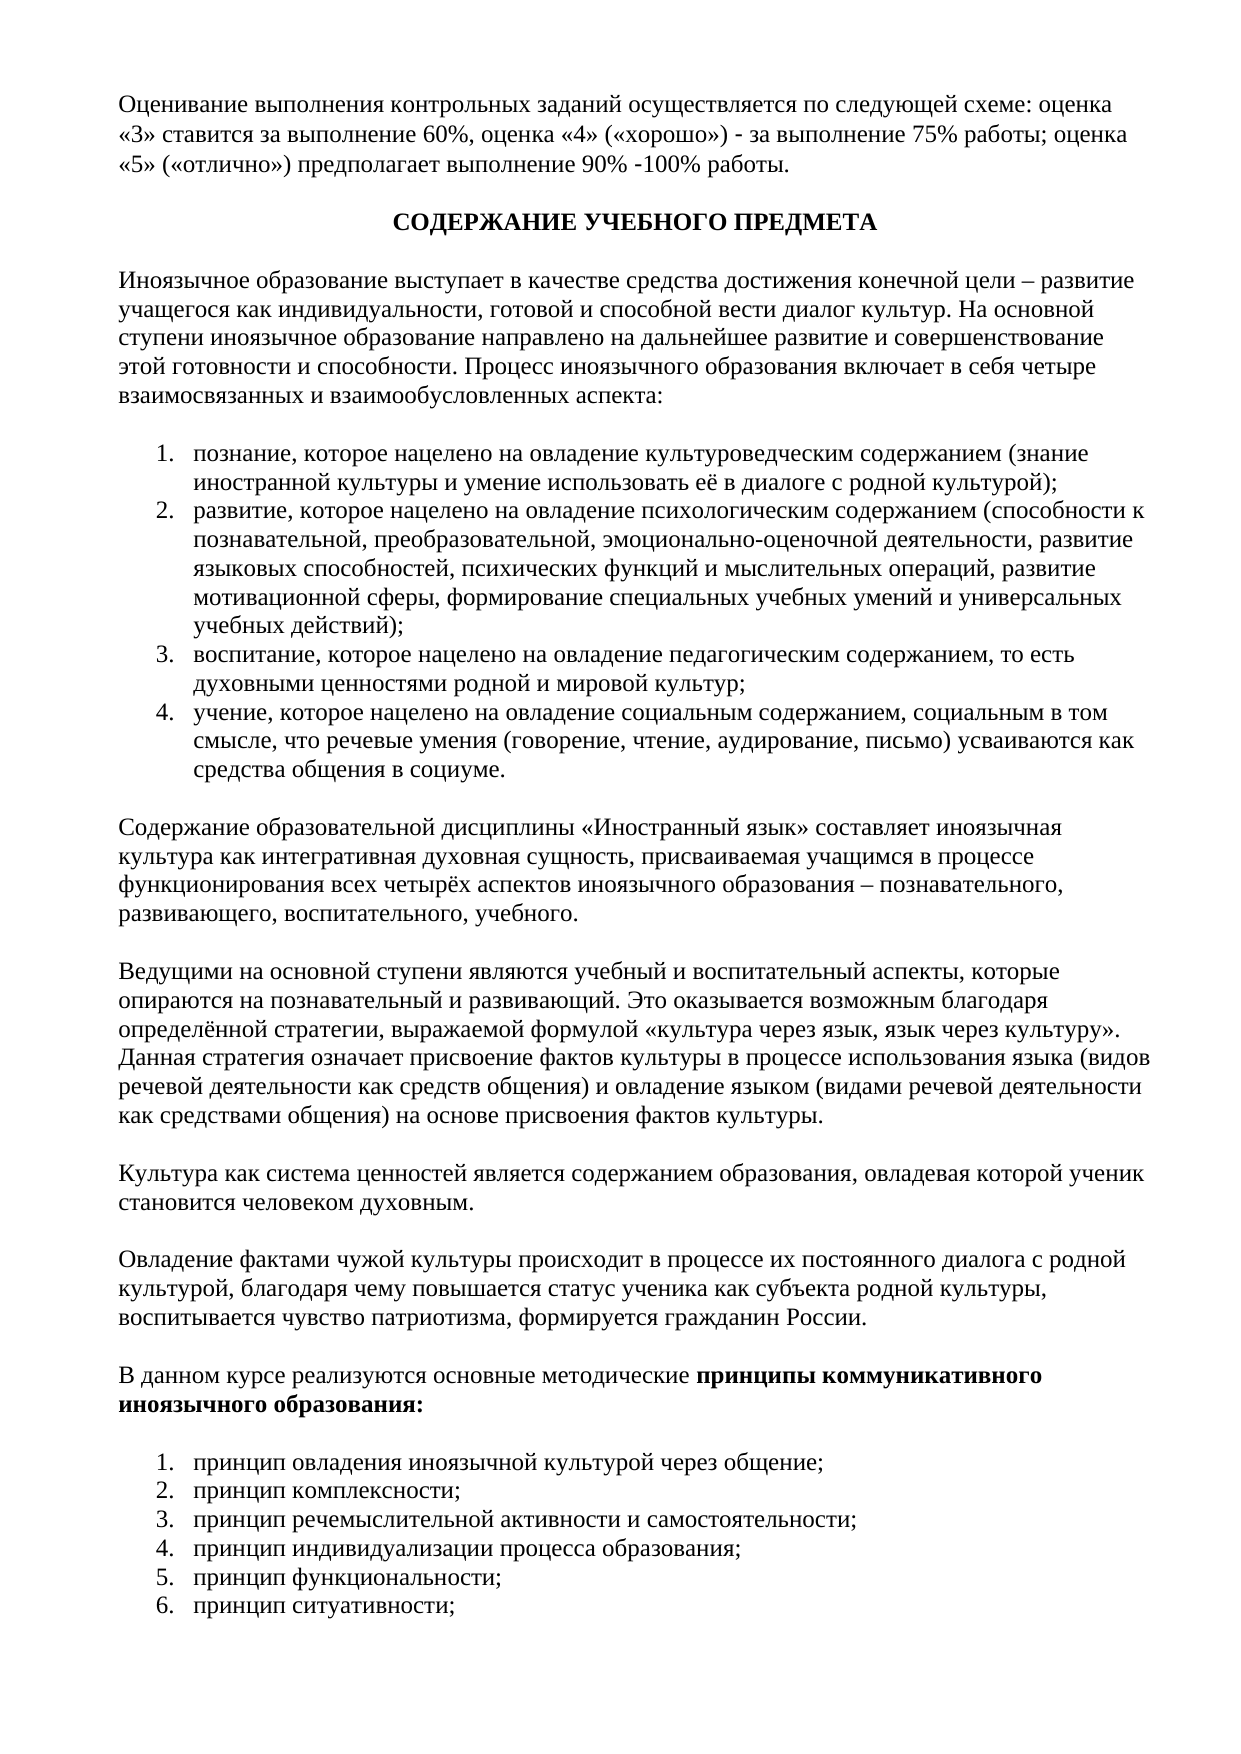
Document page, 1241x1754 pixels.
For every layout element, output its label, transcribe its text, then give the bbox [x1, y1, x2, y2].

list воспитание, которое нацелено на овладение педагогическим содержанием, то есть духовными ценностями родной и мировой культур; [156, 639, 1152, 697]
list принцип функциональности; [156, 1562, 1152, 1590]
list развитие, которое нацелено на овладение психологическим содержанием (способности к познавательной, преобразовательной, эмоционально-оценочной деятельности, развитие языковых способностей, психических функций и мыслительных операций, развитие мотивационной сферы, формирование специальных учебных умений и универсальных учебных действий); [156, 495, 1152, 639]
list учение, которое нацелено на овладение социальным содержанием, социальным в том смысле, что речевые умения (говорение, чтение, аудирование, письмо) усваиваются как средства общения в социуме. [156, 697, 1152, 783]
text Иноязычное образование выступает в качестве средства достижения конечной цели – развитие учащегося как индивидуальности, готовой и способной вести диалог культур. На основной ступени иноязычное образование направлено на дальнейшее развитие и совершенствование этой готовности и способности. Процесс иноязычного образования включает в себя четыре взаимосвязанных и взаимообусловленных аспекта: [118, 265, 1152, 409]
list познание, которое нацелено на овладение культуроведческим содержанием (знание иностранной культуры и умение использовать её в диалоге с родной культурой); [156, 438, 1152, 495]
list принцип комплексности; [156, 1475, 1152, 1504]
text Содержание образовательной дисциплины «Иностранный язык» составляет иноязычная культура как интегративная духовная сущность, присваиваемая учащимся в процессе функционирования всех четырёх аспектов иноязычного образования – познавательного, развивающего, воспитательного, учебного. [118, 812, 1152, 927]
text Ведущими на основной ступени являются учебный и воспитательный аспекты, которые опираются на познавательный и развивающий. Это оказывается возможным благодаря определённой стратегии, выражаемой формулой «культура через язык, язык через культуру». Данная стратегия означает присвоение фактов культуры в процессе использования языка (видов речевой деятельности как средств общения) и овладение языком (видами речевой деятельности как средствами общения) на основе присвоения фактов культуры. [118, 956, 1152, 1129]
text Оценивание выполнения контрольных заданий осуществляется по следующей схеме: оценка «3» ставится за выполнение 60%, оценка «4» («хорошо») ‐ за выполнение 75% работы; оценка «5» («отлично») предполагает выполнение 90% ‐100% работы. [118, 89, 1152, 178]
list принцип индивидуализации процесса образования; [156, 1533, 1152, 1562]
text СОДЕРЖАНИЕ УЧЕБНОГО ПРЕДМЕТА [118, 207, 1152, 236]
text В данном курсе реализуются основные методические принципы коммуникативного иноязычного образования: [118, 1360, 1152, 1417]
list принцип речемыслительной активности и самостоятельности; [156, 1504, 1152, 1533]
text Культура как система ценностей является содержанием образования, овладевая которой ученик становится человеком духовным. [118, 1158, 1152, 1215]
list принцип ситуативности; [156, 1590, 1152, 1619]
text Овладение фактами чужой культуры происходит в процессе их постоянного диалога с родной культурой, благодаря чему повышается статус ученика как субъекта родной культуры, воспитывается чувство патриотизма, формируется гражданин России. [118, 1244, 1152, 1331]
list принцип овладения иноязычной культурой через общение; [156, 1447, 1152, 1475]
